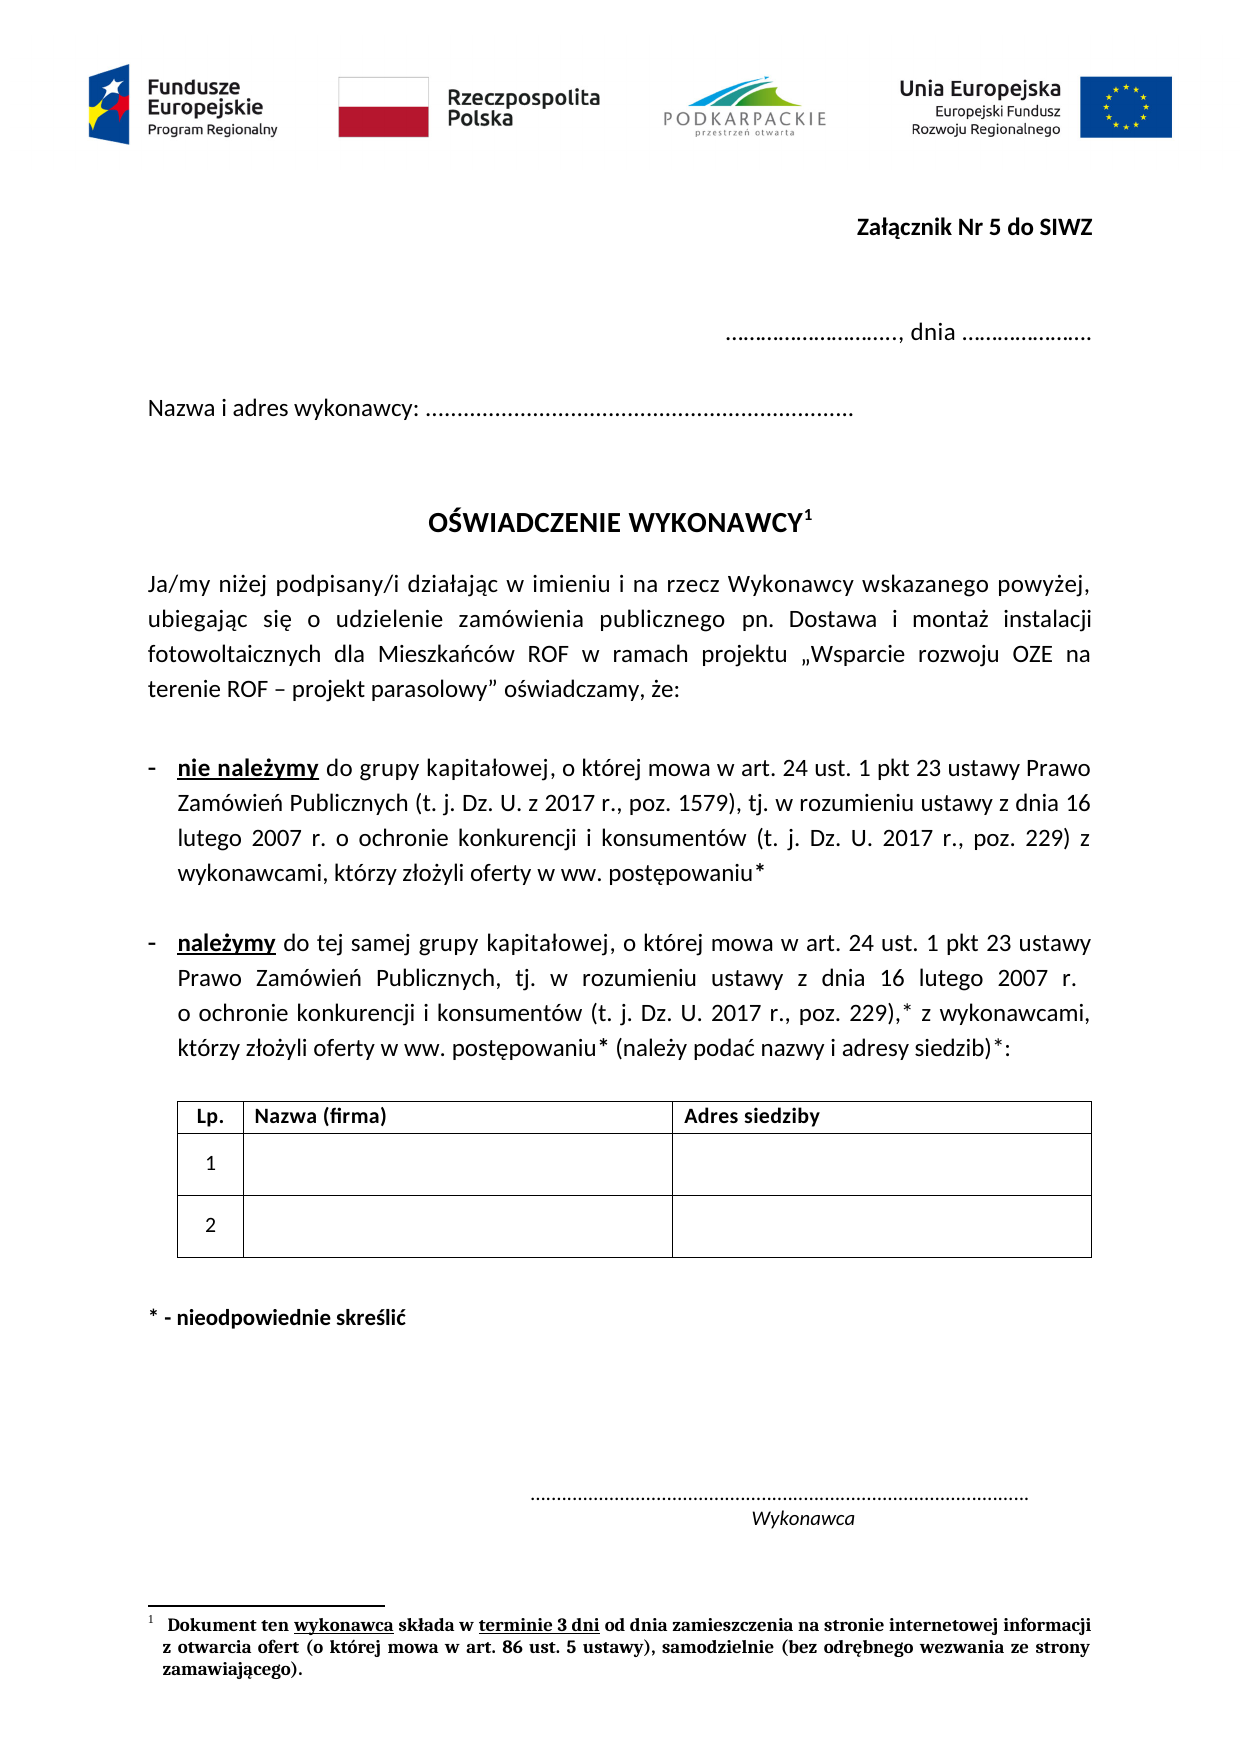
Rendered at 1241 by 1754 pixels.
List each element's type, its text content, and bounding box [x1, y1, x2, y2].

list nie należymy do grupy kapitałowej, o której mowa w art. 24 ust. 1 pkt 23 ustawy Prawo Zamówień Publicznych (t. j. Dz. U. z 2017 r., poz. 1579), tj. w rozumieniu ustawy z dnia 16 lutego 2007 r. o ochronie konkurencji i konsumentów (t. j. Dz. U. 2017 r., poz. 229) z wykonawcami, którzy złożyli oferty w ww. postępowaniu* [148, 752, 1092, 888]
text Ja/my niżej podpisany/i działając w imieniu i na rzecz Wykonawcy wskazanego powyżej, ubiegając się o udzielenie zamówienia publicznego pn. Dostawa i montaż instalacji fotowoltaicznych dla Mieszkańców ROF w ramach projektu „Wsparcie rozwoju OZE na terenie ROF – projekt parasolowy” oświadczamy, że: [148, 569, 1092, 704]
text OŚWIADCZENIE WYKONAWCY [148, 504, 1092, 540]
table_header Lp. [178, 1102, 243, 1133]
table_header Adres siedziby [673, 1102, 1091, 1133]
text ............................................................................................... [516, 1449, 1092, 1505]
text Wykonawca [516, 1505, 1092, 1531]
table_cell 2 [178, 1196, 243, 1257]
text ……………………….., dnia …………………. [148, 316, 1092, 347]
picture [9, 35, 1241, 170]
table_cell [673, 1134, 1091, 1195]
list należymy do tej samej grupy kapitałowej, o której mowa w art. 24 ust. 1 pkt 23 ustawy Prawo Zamówień Publicznych, tj. w rozumieniu ustawy z dnia 16 lutego 2007 r. o ochronie konkurencji i konsumentów (t. j. Dz. U. 2017 r., poz. 229),* z wykonawcami, którzy złożyli oferty w ww. postępowaniu* (należy podać nazwy i adresy siedzib)*: [148, 927, 1092, 1063]
table_cell 1 [178, 1134, 243, 1195]
text * - nieodpowiednie skreślić [148, 1303, 1092, 1331]
table_cell [673, 1196, 1091, 1257]
table_cell [244, 1196, 672, 1257]
table_header Nazwa (firma) [244, 1102, 672, 1133]
text Załącznik Nr 5 do SIWZ [148, 211, 1092, 242]
text Nazwa i adres wykonawcy: .................................................................... [148, 392, 1092, 422]
table_cell [244, 1134, 672, 1195]
